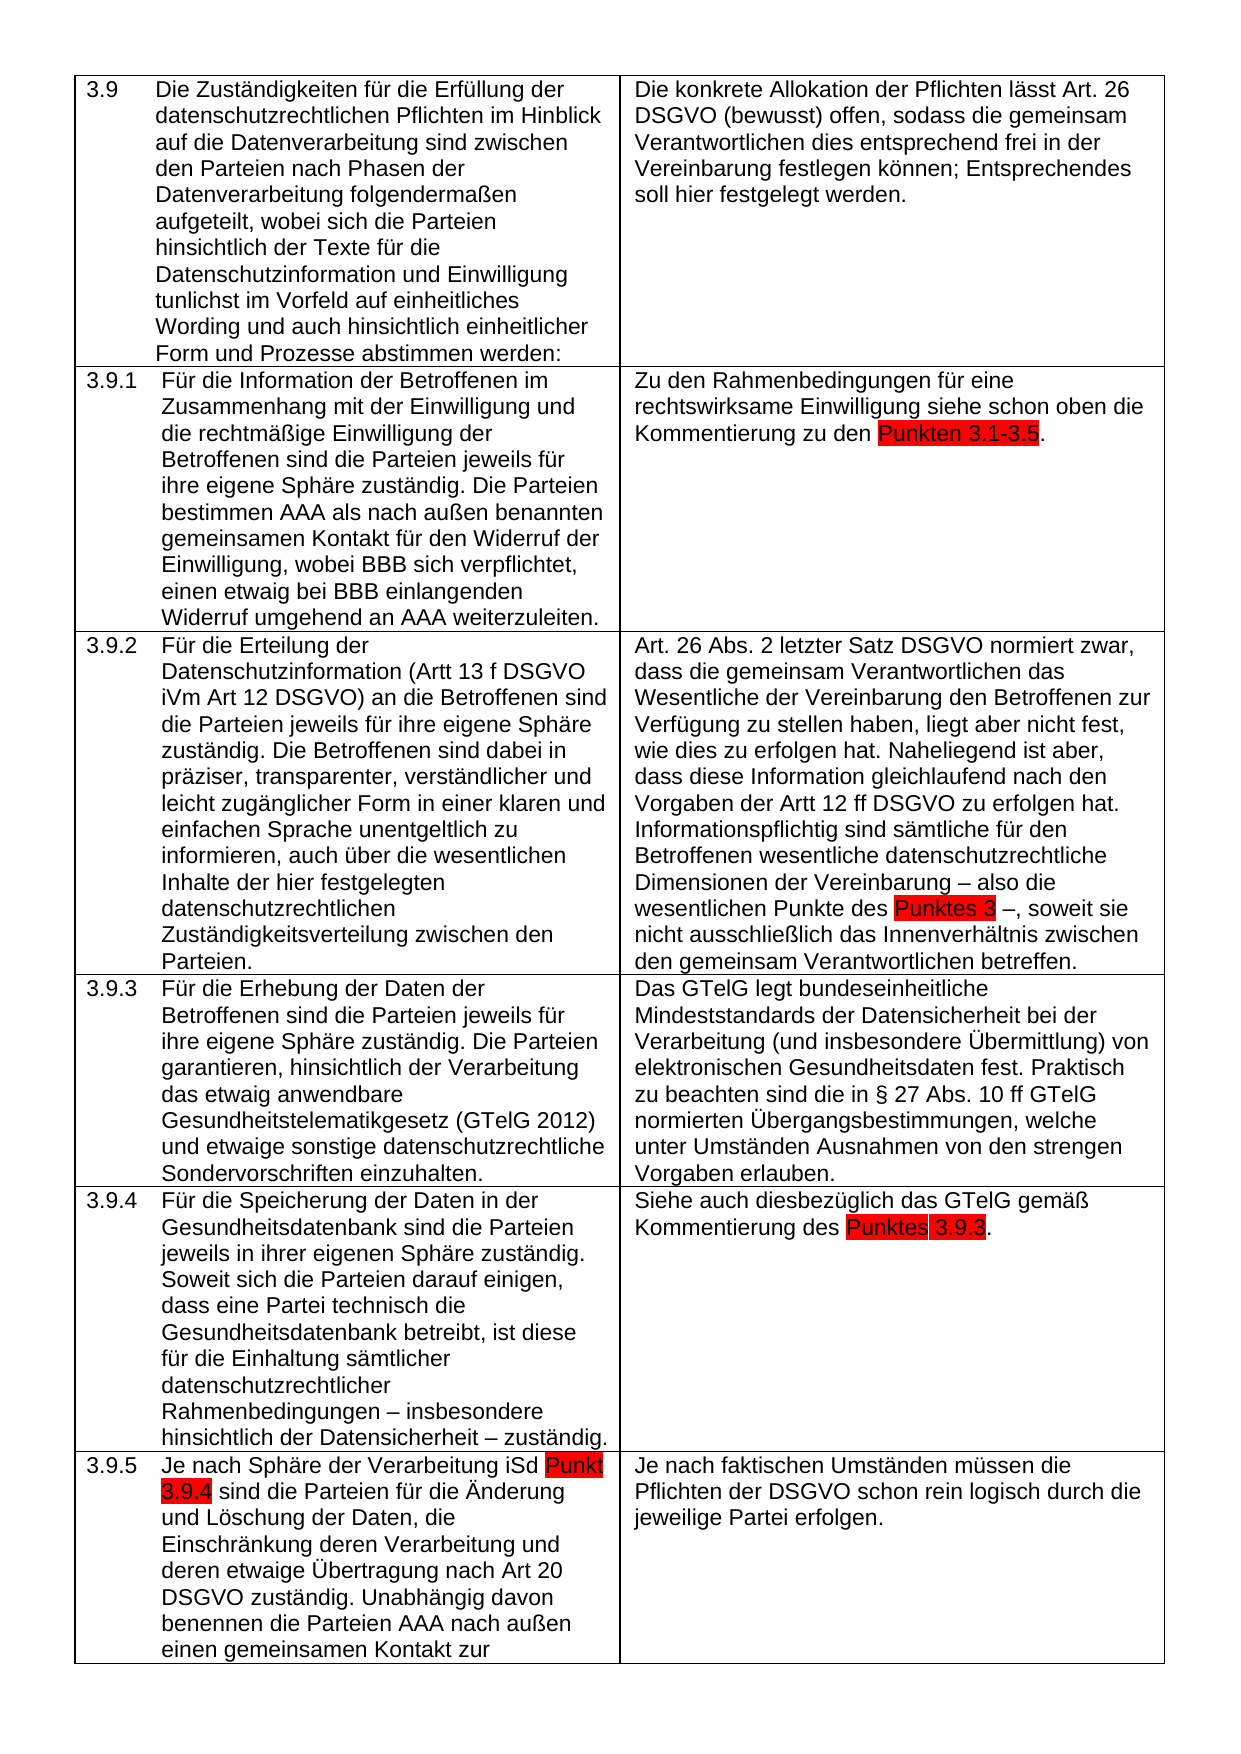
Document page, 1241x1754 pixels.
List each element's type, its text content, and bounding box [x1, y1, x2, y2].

table_cell Art. 26 Abs. 2 letzter Satz DSGVO normiert zwar, dass die gemeinsam Verantwortlichen das Wesentliche der Vereinbarung den Betroffenen zur Verfügung zu stellen haben, liegt aber nicht fest, wie dies zu erfolgen hat. Naheliegend ist aber, dass diese Information gleichlaufend nach den Vorgaben der Artt 12 ff DSGVO zu erfolgen hat. Informationspflichtig sind sämtliche für den Betroffenen wesentliche datenschutzrechtliche Dimensionen der Vereinbarung – also die wesentlichen Punkte des Punktes 3 –, soweit sie nicht ausschließlich das Innenverhältnis zwischen den gemeinsam Verantwortlichen betreffen. [621, 632, 1164, 974]
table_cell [76, 1452, 619, 1662]
table_cell Zu den Rahmenbedingungen für eine rechtswirksame Einwilligung siehe schon oben die Kommentierung zu den Punkten 3.1-3.5. [621, 367, 1164, 631]
table_cell Die konkrete Allokation der Pflichten lässt Art. 26 DSGVO (bewusst) offen, sodass die gemeinsam Verantwortlichen dies entsprechend frei in der Vereinbarung festlegen können; Entsprechendes soll hier festgelegt werden. [621, 76, 1164, 366]
table_cell Für die Speicherung der Daten in der Gesundheitsdatenbank sind die Parteien jeweils in ihrer eigenen Sphäre zuständig. Soweit sich die Parteien darauf einigen, dass eine Partei technisch die Gesundheitsdatenbank betreibt, ist diese für die Einhaltung sämtlicher datenschutzrechtlicher Rahmenbedingungen – insbesondere hinsichtlich der Datensicherheit – zuständig. [76, 1187, 619, 1451]
table_cell Die Zuständigkeiten für die Erfüllung der datenschutzrechtlichen Pflichten im Hinblick auf die Datenverarbeitung sind zwischen den Parteien nach Phasen der Datenverarbeitung folgendermaßen aufgeteilt, wobei sich die Parteien hinsichtlich der Texte für die Datenschutzinformation und Einwilligung tunlichst im Vorfeld auf einheitliches Wording und auch hinsichtlich einheitlicher Form und Prozesse abstimmen werden: [76, 76, 619, 366]
table_cell Für die Erteilung der Datenschutzinformation (Artt 13 f DSGVO iVm Art 12 DSGVO) an die Betroffenen sind die Parteien jeweils für ihre eigene Sphäre zuständig. Die Betroffenen sind dabei in präziser, transparenter, verständlicher und leicht zugänglicher Form in einer klaren und einfachen Sprache unentgeltlich zu informieren, auch über die wesentlichen Inhalte der hier festgelegten datenschutzrechtlichen Zuständigkeitsverteilung zwischen den Parteien. [76, 632, 619, 974]
table_cell Siehe auch diesbezüglich das GTelG gemäß Kommentierung des Punktes 3.9.3. [621, 1187, 1164, 1451]
table_cell Das GTelG legt bundeseinheitliche Mindeststandards der Datensicherheit bei der Verarbeitung (und insbesondere Übermittlung) von elektronischen Gesundheitsdaten fest. Praktisch zu beachten sind die in § 27 Abs. 10 ff GTelG normierten Übergangsbestimmungen, welche unter Umständen Ausnahmen von den strengen Vorgaben erlauben. [621, 975, 1164, 1186]
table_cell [621, 1452, 1164, 1662]
table_cell Für die Information der Betroffenen im Zusammenhang mit der Einwilligung und die rechtmäßige Einwilligung der Betroffenen sind die Parteien jeweils für ihre eigene Sphäre zuständig. Die Parteien bestimmen AAA als nach außen benannten gemeinsamen Kontakt für den Widerruf der Einwilligung, wobei BBB sich verpflichtet, einen etwaig bei BBB einlangenden Widerruf umgehend an AAA weiterzuleiten. [76, 367, 619, 631]
table_cell Für die Erhebung der Daten der Betroffenen sind die Parteien jeweils für ihre eigene Sphäre zuständig. Die Parteien garantieren, hinsichtlich der Verarbeitung das etwaig anwendbare Gesundheitstelematikgesetz (GTelG 2012) und etwaige sonstige datenschutzrechtliche Sondervorschriften einzuhalten. [76, 975, 619, 1186]
